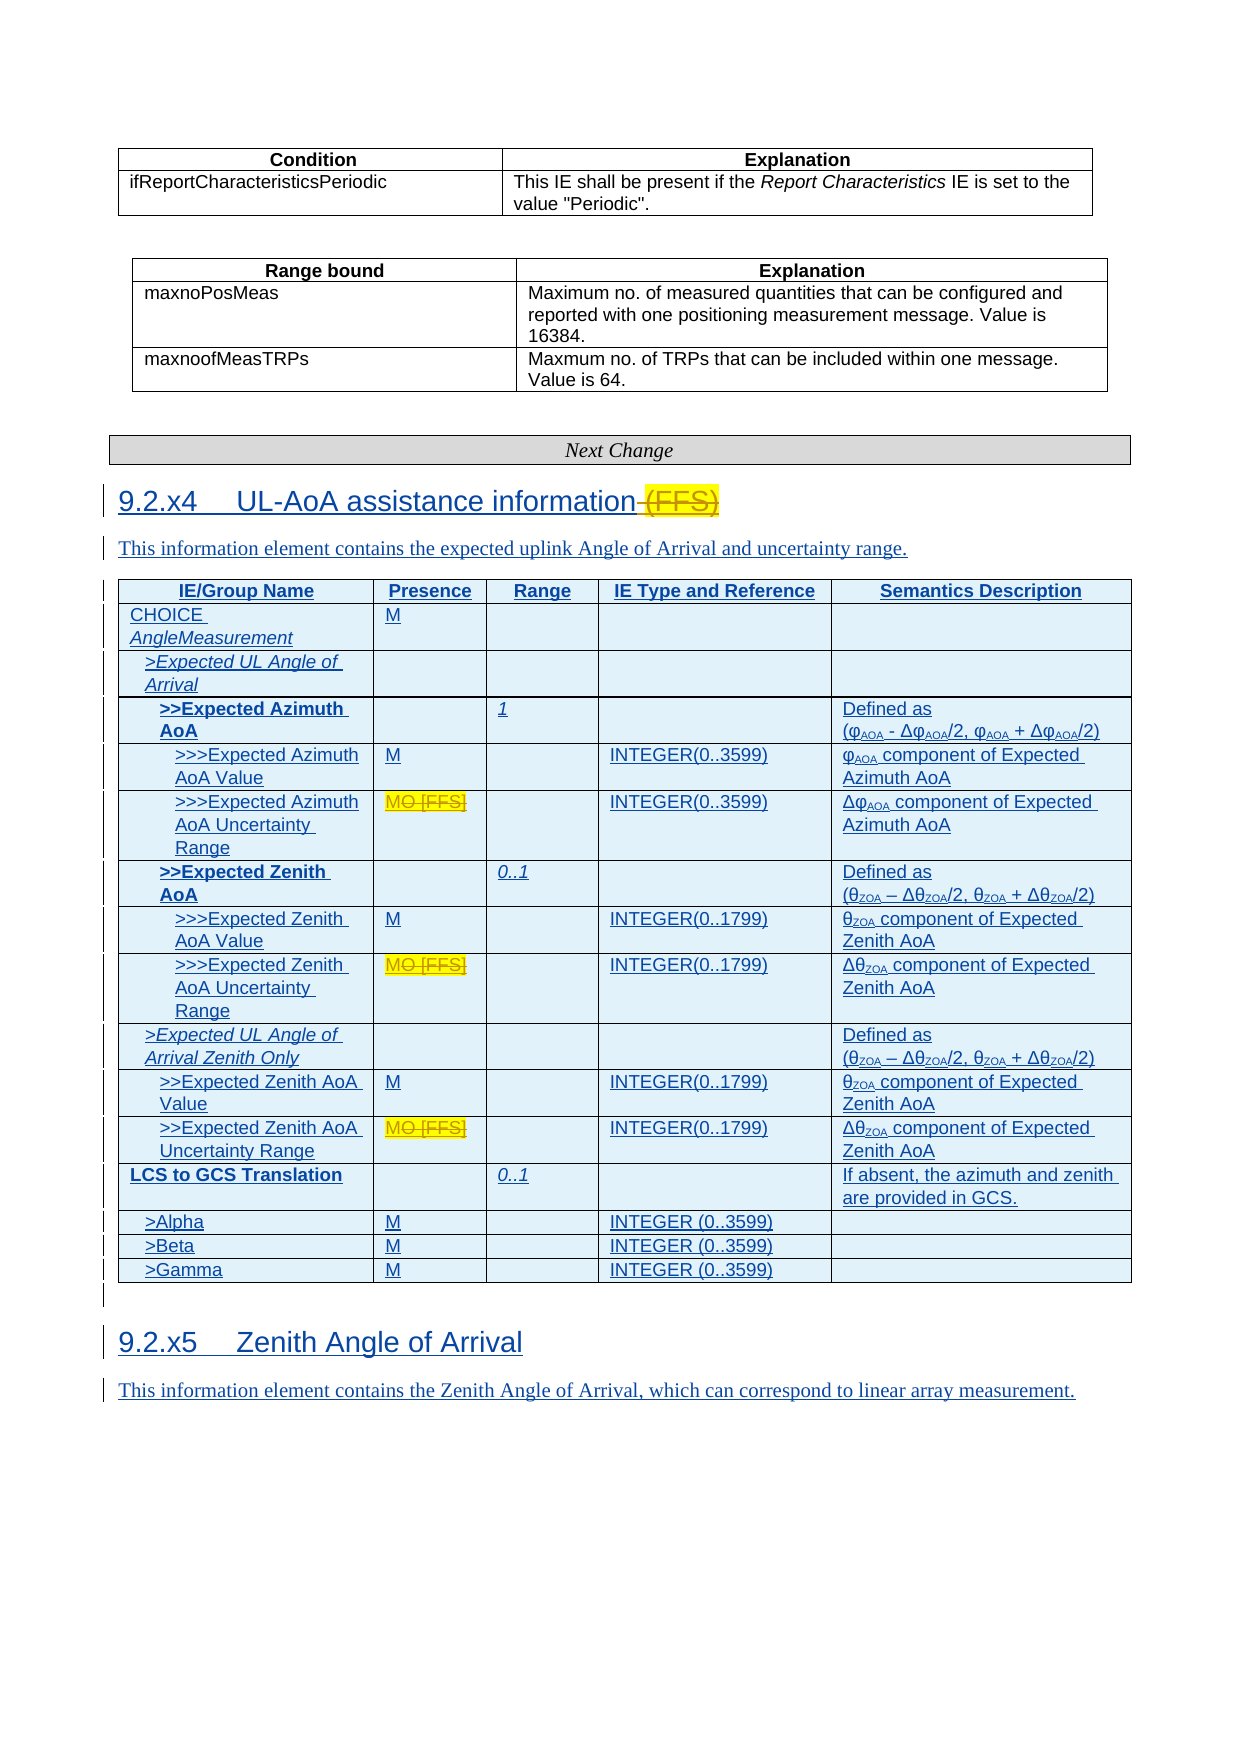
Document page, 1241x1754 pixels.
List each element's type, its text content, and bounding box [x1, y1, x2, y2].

table_header Range bound [133, 259, 516, 281]
table_header Condition [119, 149, 502, 170]
table_cell Maximum no. of measured quantities that can be configured and reported with one positioning measurement message. Value is 16384. [517, 282, 1107, 347]
table_cell maxnoPosMeas [133, 282, 516, 347]
table_cell Maxmum no. of TRPs that can be included within one message. Value is 64. [517, 348, 1107, 391]
text Next Change [110, 436, 1130, 464]
table_cell ifReportCharacteristicsPeriodic [119, 171, 502, 214]
table_header Explanation [503, 149, 1092, 170]
table_header Explanation [517, 259, 1107, 281]
table_cell maxnoofMeasTRPs [133, 348, 516, 391]
table_cell This IE shall be present if the Report Characteristics IE is set to the value "Periodic". [503, 171, 1092, 214]
